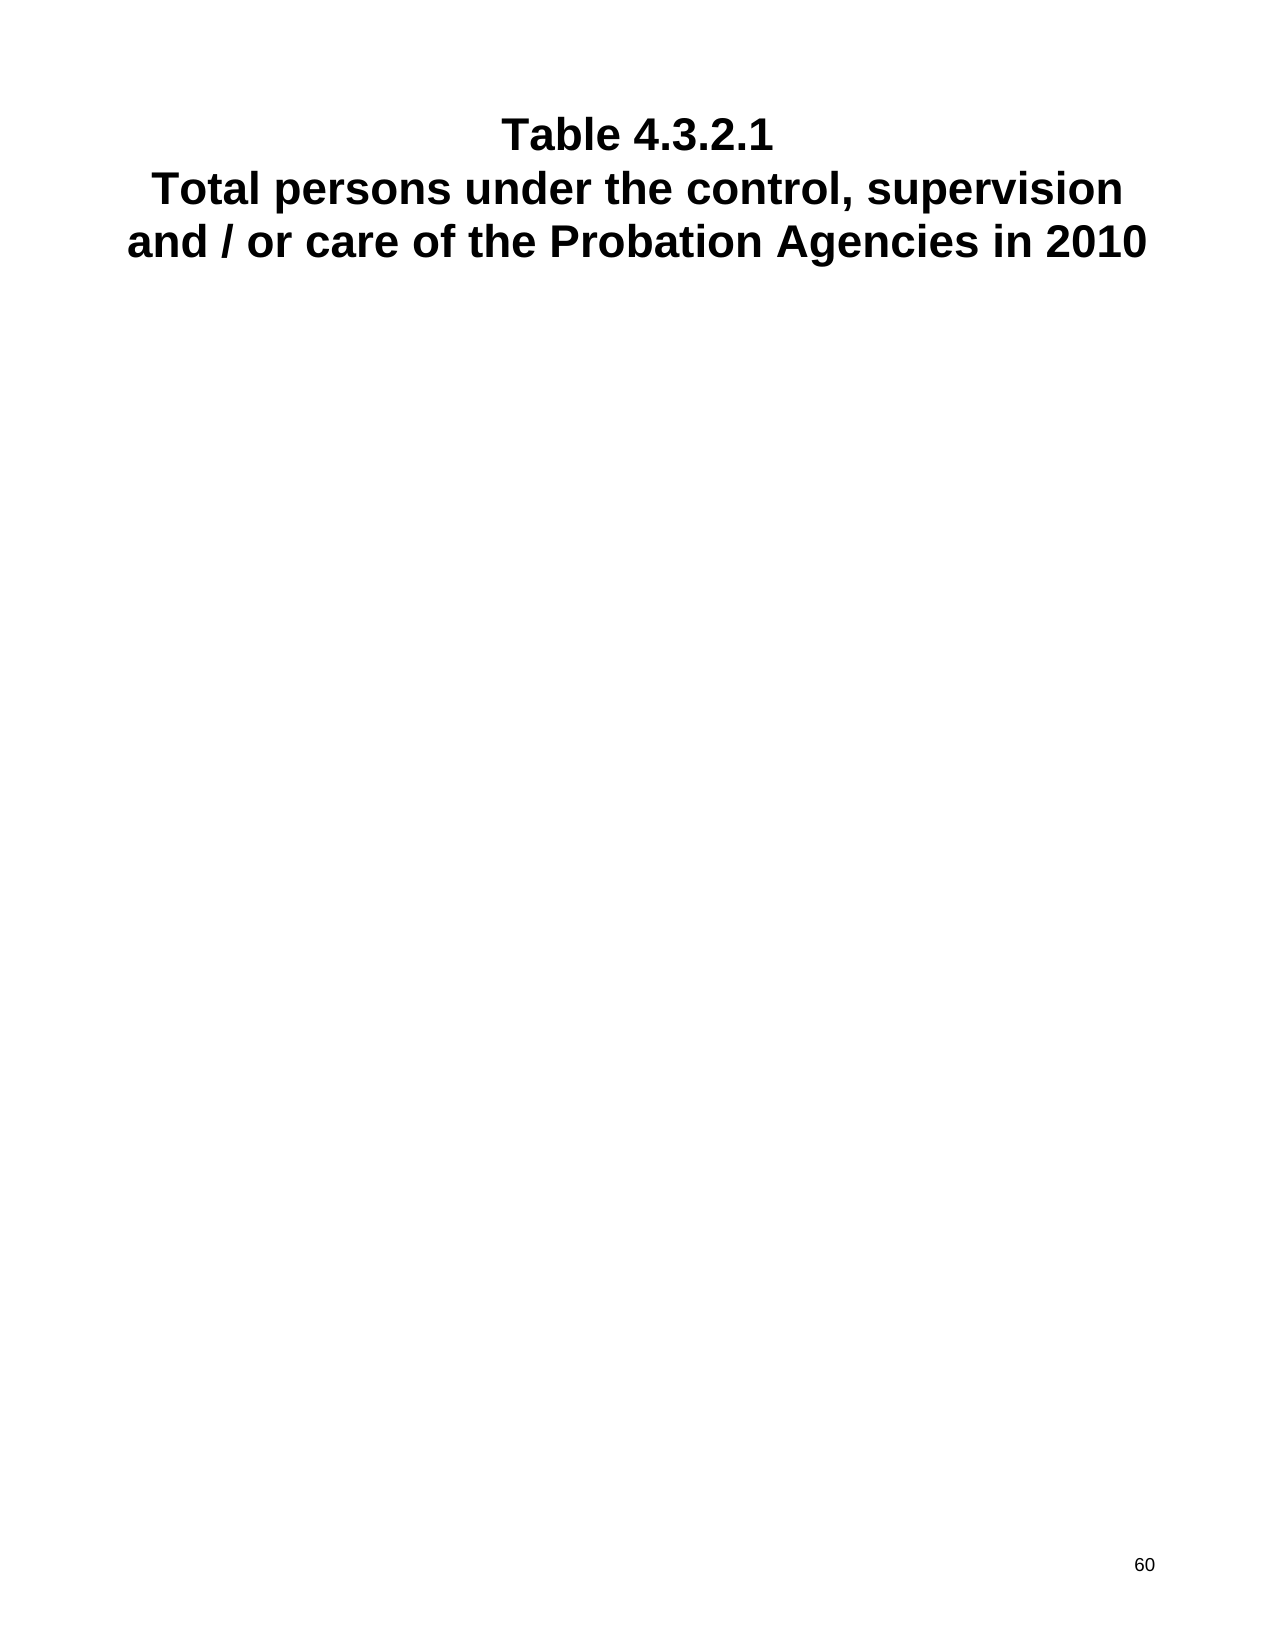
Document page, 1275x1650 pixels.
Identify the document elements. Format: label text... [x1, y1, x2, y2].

subtitle Total persons under the control, supervision and / or care of the Probation Agencies in 2010 [120, 162, 1155, 267]
subtitle Table 4.3.2.1 [120, 107, 1155, 160]
